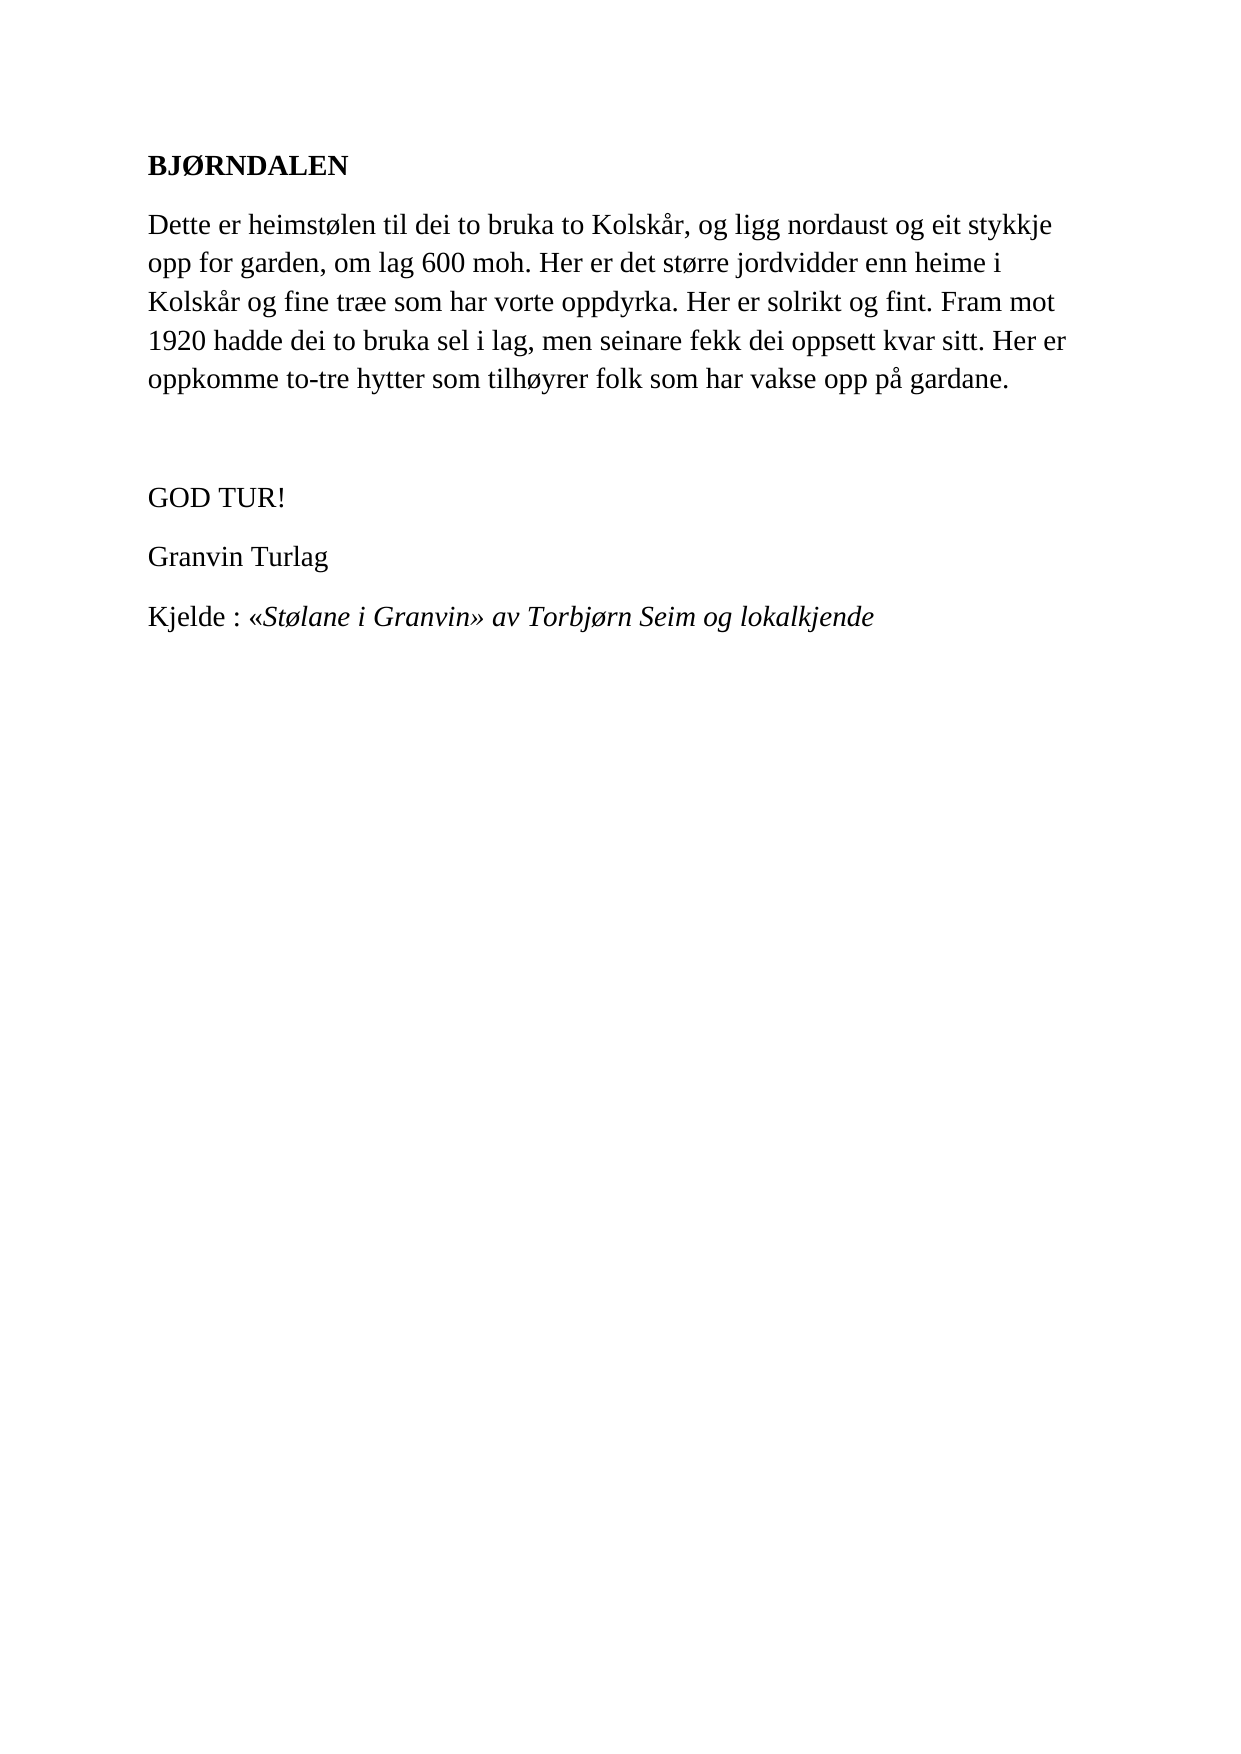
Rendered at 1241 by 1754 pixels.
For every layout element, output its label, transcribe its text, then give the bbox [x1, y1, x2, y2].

text GOD TUR! [148, 480, 1093, 513]
text Granvin Turlag [148, 539, 1093, 573]
text Kjelde : «Stølane i Granvin» av Torbjørn Seim og lokalkjende [148, 599, 1093, 632]
text BJØRNDALEN [148, 148, 1093, 181]
text Dette er heimstølen til dei to bruka to Kolskår, og ligg nordaust og eit stykkje opp for garden, om lag 600 moh. Her er det større jordvidder enn heime i Kolskår og fine træe som har vorte oppdyrka. Her er solrikt og fint. Fram mot 1920 hadde dei to bruka sel i lag, men seinare fekk dei oppsett kvar sitt. Her er oppkomme to-tre hytter som tilhøyrer folk som har vakse opp på gardane. [148, 207, 1093, 395]
